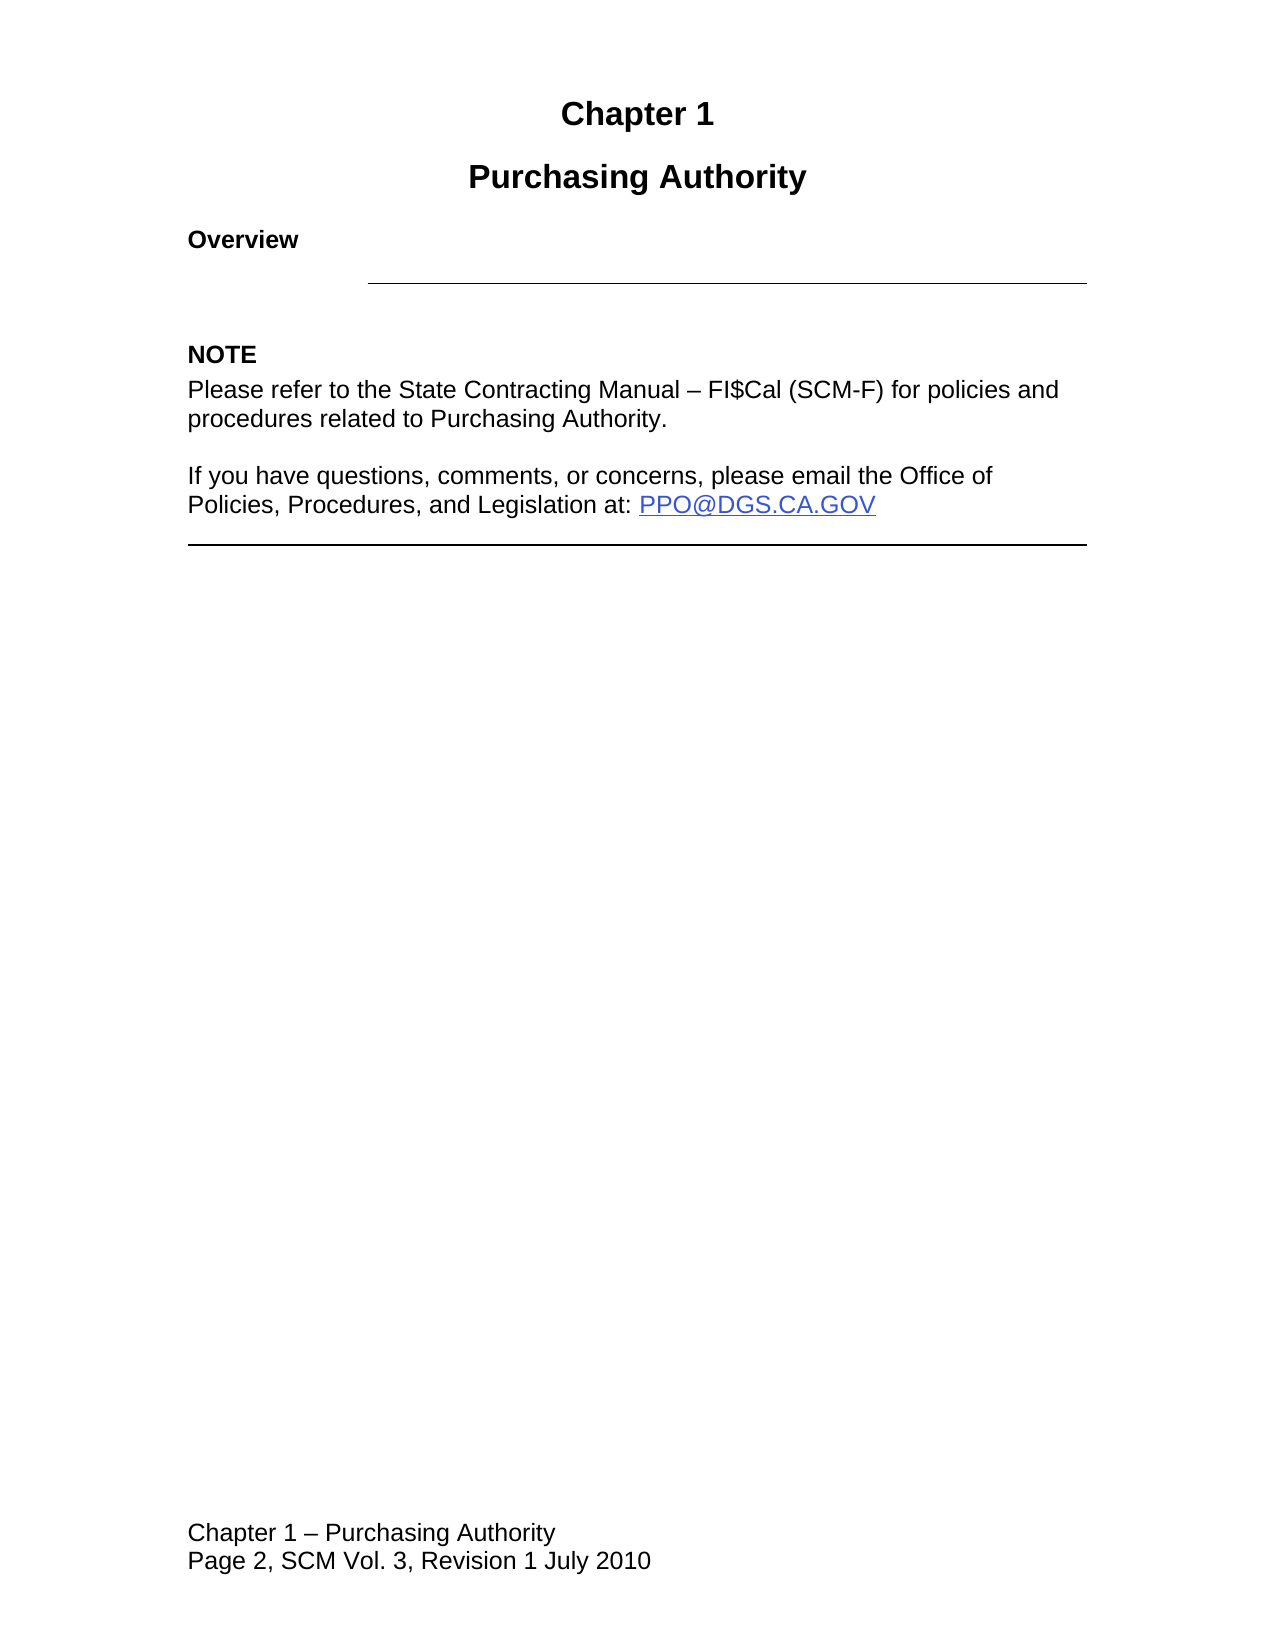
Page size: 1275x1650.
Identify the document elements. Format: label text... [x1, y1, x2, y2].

subtitle Chapter 1 [187, 94, 1087, 132]
text Please refer to the State Contracting Manual – FI$Cal (SCM-F) for policies and procedures related to Purchasing Authority. [187, 375, 1087, 433]
text If you have questions, comments, or concerns, please email the Office of Policies, Procedures, and Legislation at: PPO@DGS.CA.GOV [187, 461, 1087, 519]
subtitle Overview [187, 225, 1087, 253]
subtitle NOTE [187, 340, 1087, 369]
subtitle Purchasing Authority [187, 157, 1087, 196]
